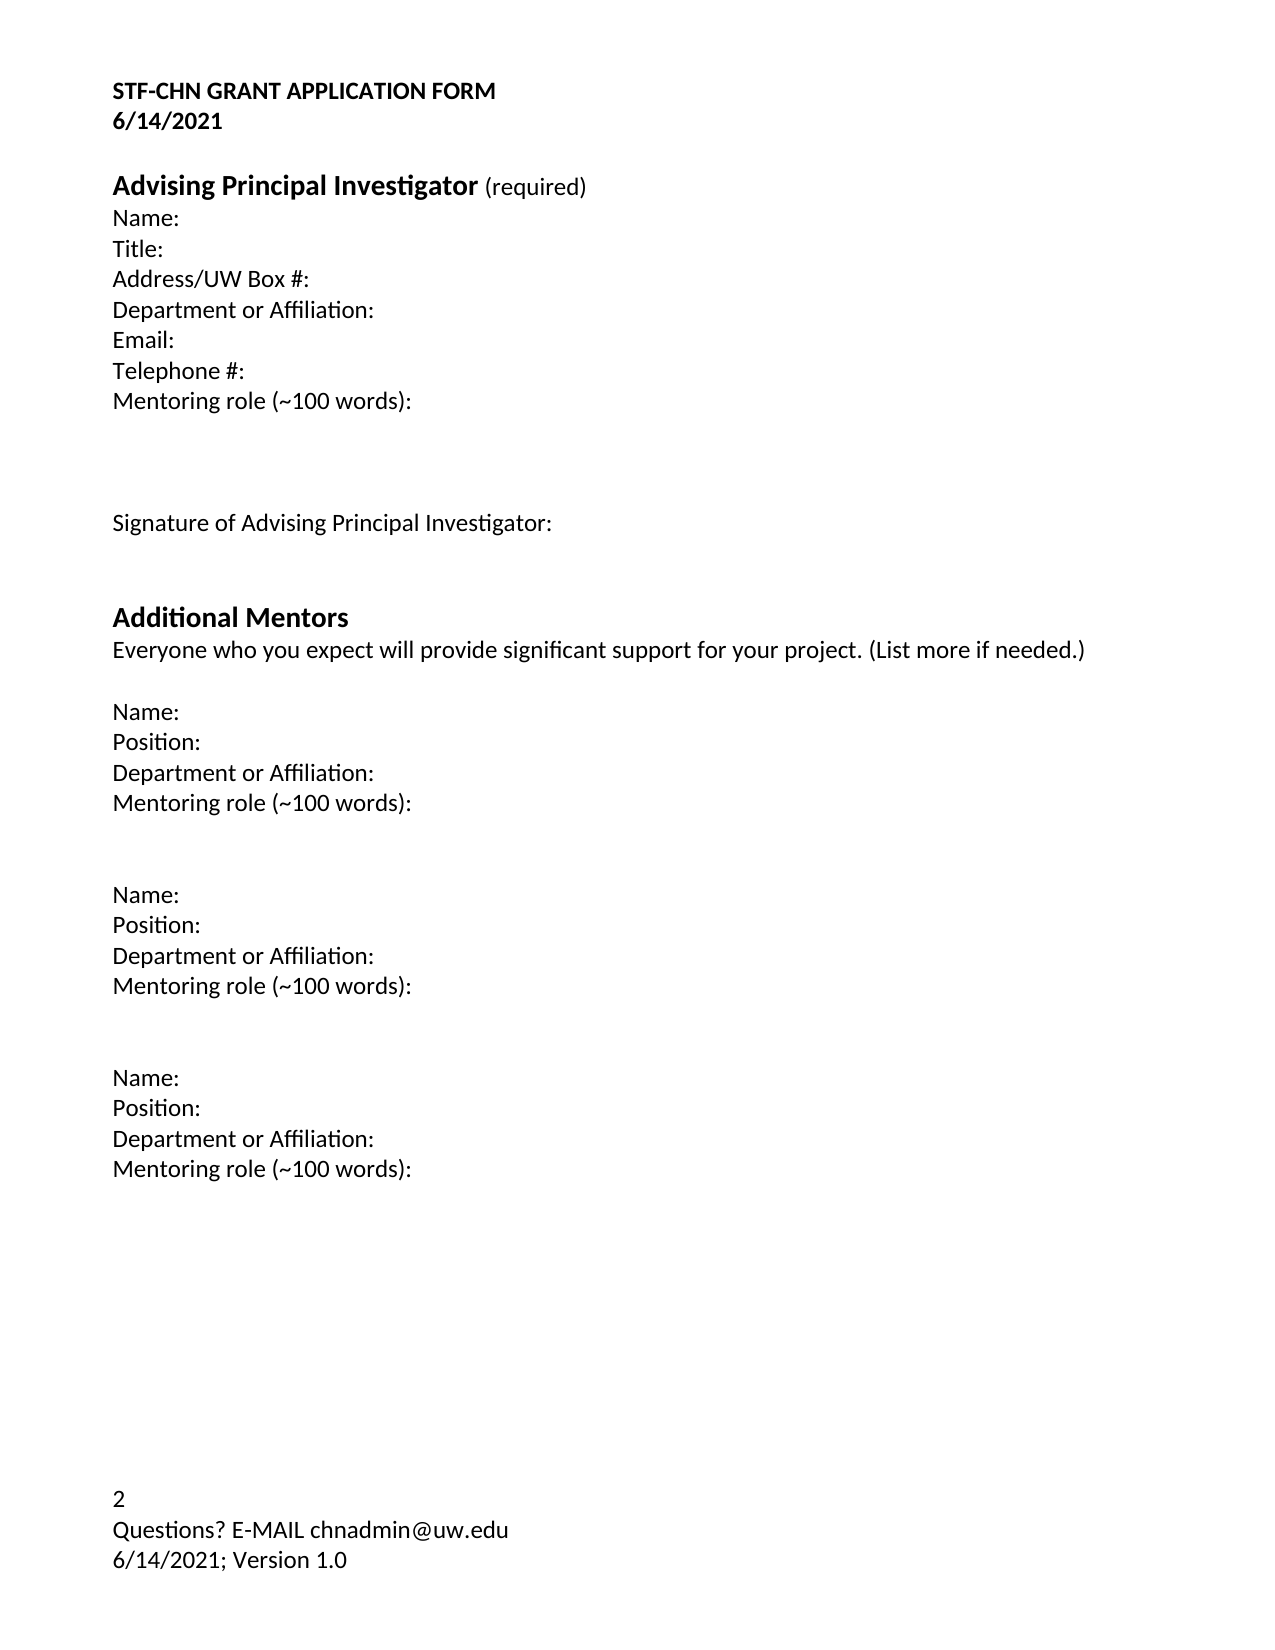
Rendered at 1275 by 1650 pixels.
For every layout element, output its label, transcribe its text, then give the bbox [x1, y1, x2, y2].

text Advising Principal Investigator (required) [112, 167, 1191, 202]
text Mentoring role (~100 words): [112, 787, 1191, 818]
text Mentoring role (~100 words): [112, 385, 1191, 416]
text Department or Affiliation: [112, 940, 1191, 970]
text Department or Affiliation: [112, 1123, 1191, 1153]
text Department or Affiliation: [112, 757, 1191, 787]
text Position: [112, 1092, 1191, 1123]
text Mentoring role (~100 words): [112, 1153, 1191, 1184]
text Mentoring role (~100 words): [112, 970, 1191, 1001]
text Name: [112, 202, 1191, 233]
text Title: [112, 233, 1191, 263]
text Signature of Advising Principal Investigator: [112, 507, 1191, 538]
text Name: [112, 1062, 1191, 1092]
text Telephone #: [112, 355, 1191, 385]
text Name: [112, 879, 1191, 909]
text Everyone who you expect will provide significant support for your project. (List more if needed.) [112, 634, 1191, 665]
text Name: [112, 696, 1191, 726]
text Department or Affiliation: [112, 294, 1191, 324]
text Email: [112, 324, 1191, 355]
text Address/UW Box #: [112, 263, 1191, 294]
text Position: [112, 909, 1191, 940]
text Position: [112, 726, 1191, 757]
subtitle Additional Mentors [112, 599, 1191, 634]
